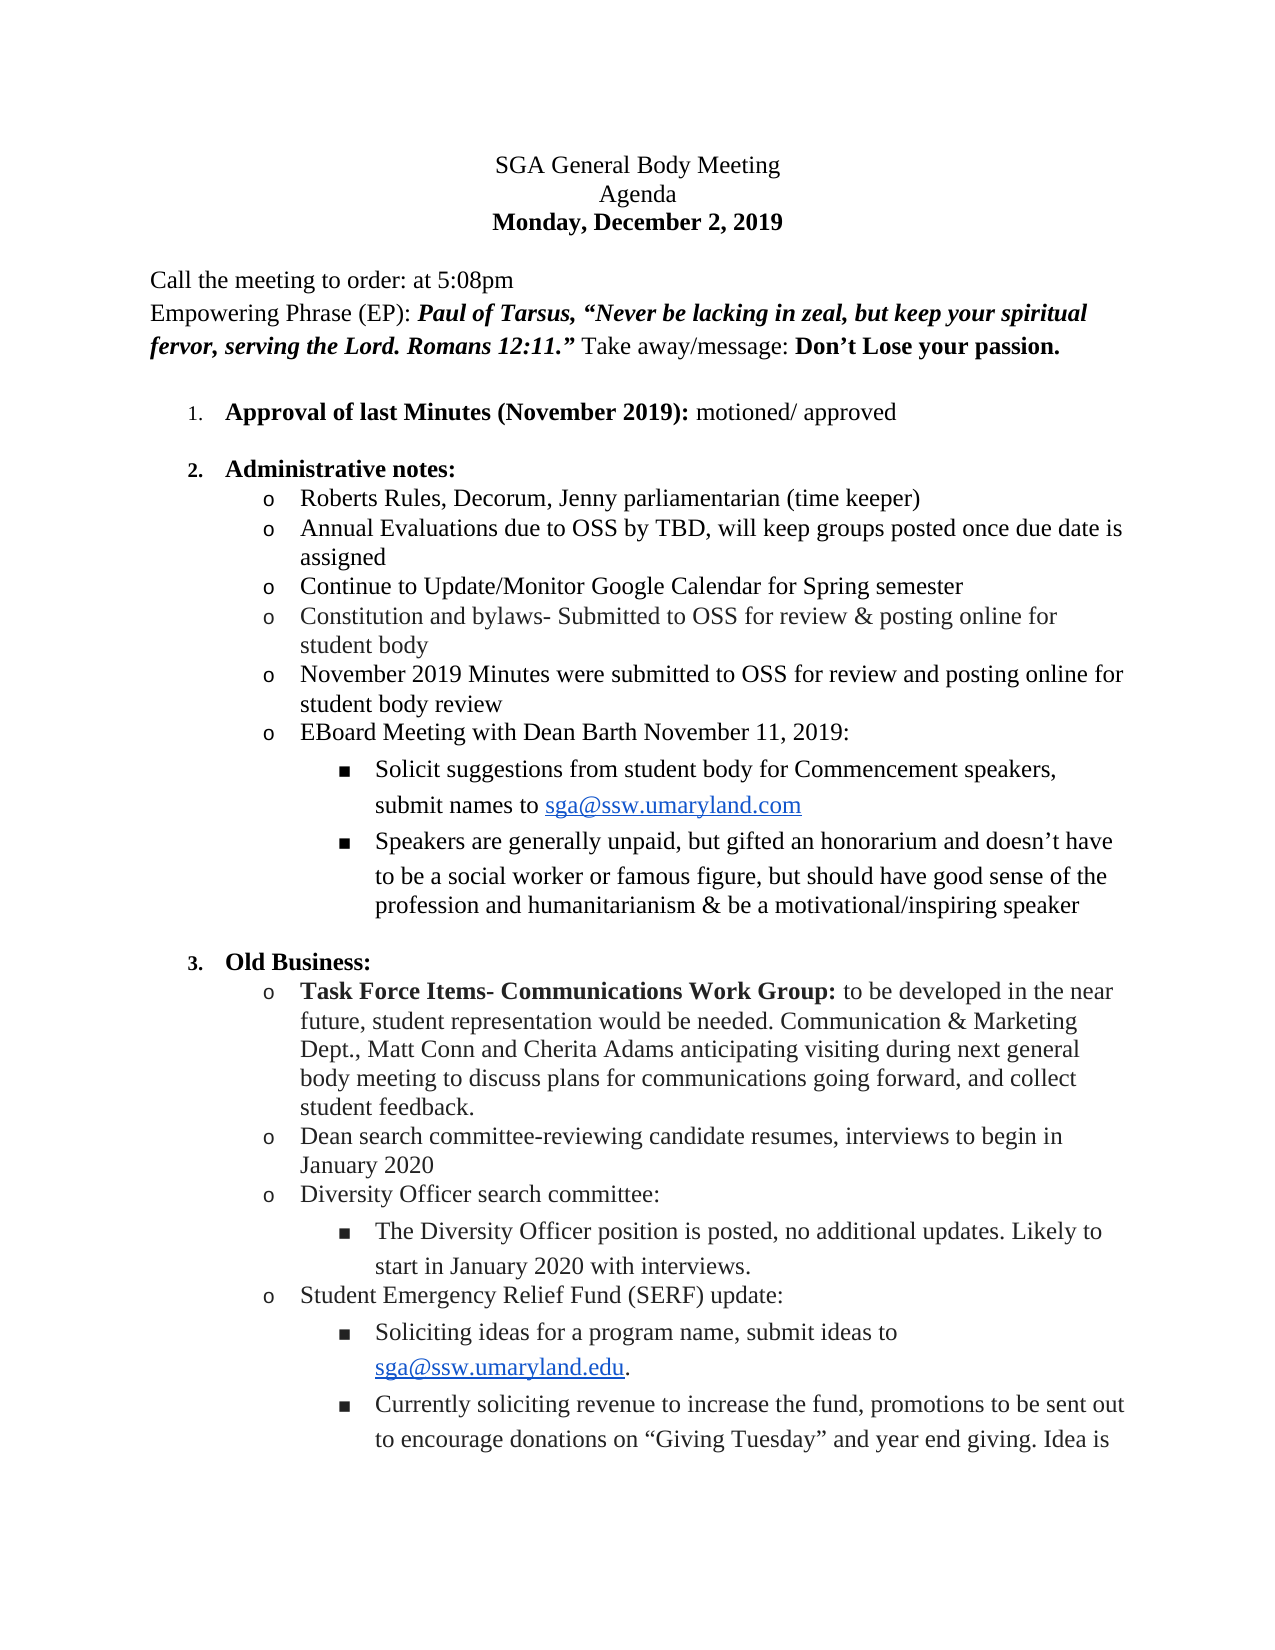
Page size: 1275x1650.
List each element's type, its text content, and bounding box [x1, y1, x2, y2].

list Task Force Items- Communications Work Group: to be developed in the near future, student representation would be needed. Communication & Marketing Dept., Matt Conn and Cherita Adams anticipating visiting during next general body meeting to discuss plans for communications going forward, and collect student feedback. [262, 976, 1125, 1121]
list Speakers are generally unpaid, but gifted an honorarium and doesn’t have to be a social worker or famous figure, but should have good sense of the profession and humanitarianism & be a motivational/inspiring speaker [337, 818, 1125, 919]
list Administrative notes: [187, 454, 1125, 483]
list Continue to Update/Monitor Google Calendar for Spring semester [262, 571, 1125, 601]
list The Diversity Officer position is posted, no additional updates. Likely to start in January 2020 with interviews. [337, 1209, 1125, 1280]
list Roberts Rules, Decorum, Jenny parliamentarian (time keeper) [262, 483, 1125, 513]
list Solicit suggestions from student body for Commencement speakers, submit names to sga@ssw.umaryland.com [337, 747, 1125, 818]
list Diversity Officer search committee: [262, 1179, 1125, 1209]
list Soliciting ideas for a program name, submit ideas to sga@ssw.umaryland.edu. [337, 1310, 1125, 1381]
list Annual Evaluations due to OSS by TBD, will keep groups posted once due date is assigned [262, 513, 1125, 571]
text Call the meeting to order: at 5:08pm [150, 265, 1125, 294]
list Constitution and bylaws- Submitted to OSS for review & posting online for student body [262, 601, 1125, 659]
text Empowering Phrase (EP): Paul of Tarsus, “Never be lacking in zeal, but keep your spiritual fervor, serving the Lord. Romans 12:11.” Take away/message: Don’t Lose your passion. [150, 298, 1125, 360]
list Dean search committee-reviewing candidate resumes, interviews to begin in January 2020 [262, 1121, 1125, 1179]
text Agenda [150, 179, 1125, 207]
text Monday, December 2, 2019 [150, 207, 1125, 236]
list EBoard Meeting with Dean Barth November 11, 2019: [262, 717, 1125, 747]
list Approval of last Minutes (November 2019): motioned/ approved [187, 397, 1125, 426]
list November 2019 Minutes were submitted to OSS for review and posting online for student body review [262, 659, 1125, 717]
list Old Business: [187, 947, 1125, 976]
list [337, 1381, 1125, 1453]
list Student Emergency Relief Fund (SERF) update: [262, 1280, 1125, 1310]
text SGA General Body Meeting [150, 150, 1125, 179]
